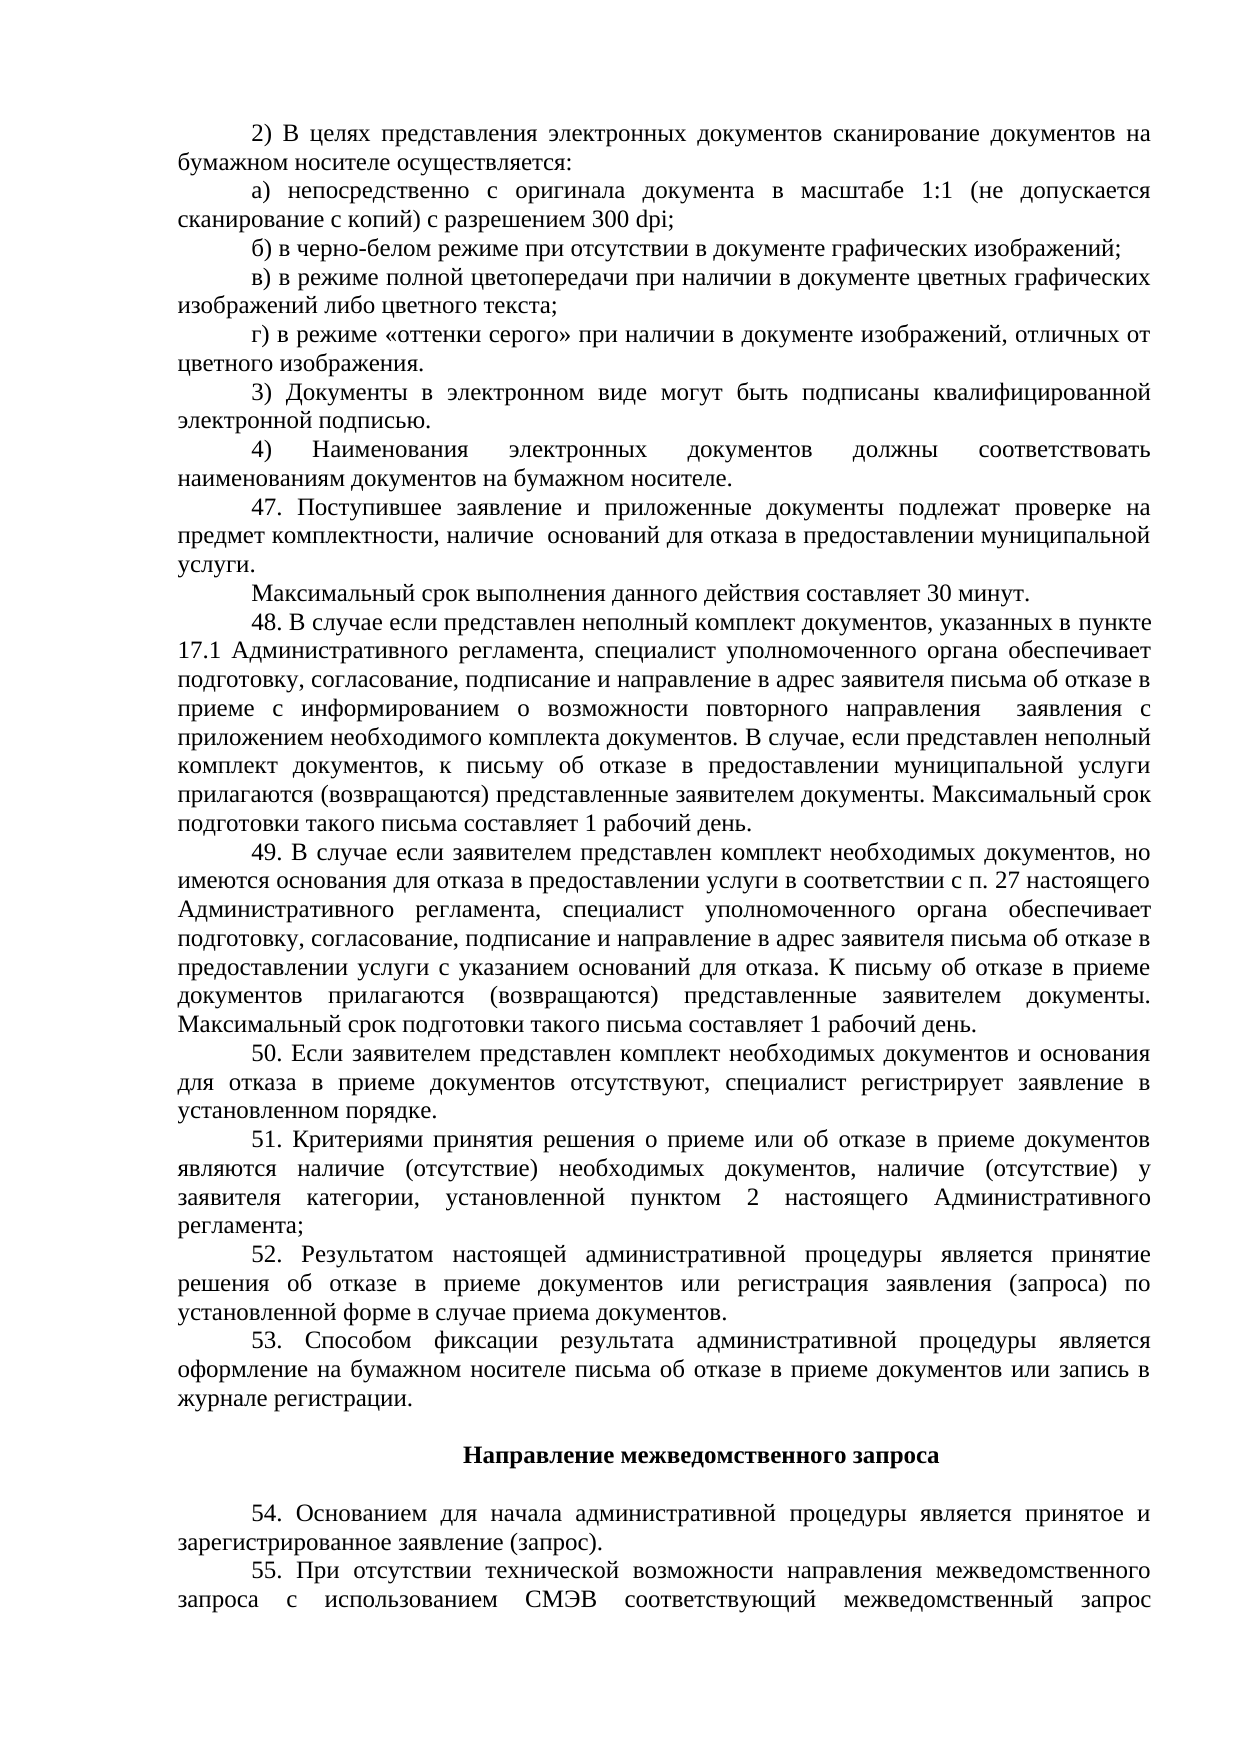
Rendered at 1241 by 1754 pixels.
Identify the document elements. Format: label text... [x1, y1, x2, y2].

text Максимальный срок выполнения данного действия составляет 30 минут. [177, 578, 1152, 607]
text 4) Наименования электронных документов должны соответствовать наименованиям документов на бумажном носителе. [177, 434, 1152, 492]
text Направление межведомственного запроса [177, 1441, 1152, 1469]
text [177, 1556, 1152, 1613]
text 53. Способом фиксации результата административной процедуры является оформление на бумажном носителе письма об отказе в приеме документов или запись в журнале регистрации. [177, 1326, 1152, 1412]
text 51. Критериями принятия решения о приеме или об отказе в приеме документов являются наличие (отсутствие) необходимых документов, наличие (отсутствие) у заявителя категории, установленной пунктом 2 настоящего Административного регламента; [177, 1124, 1152, 1239]
text г) в режиме «оттенки серого» при наличии в документе изображений, отличных от цветного изображения. [177, 319, 1152, 377]
text б) в черно-белом режиме при отсутствии в документе графических изображений; [177, 233, 1152, 262]
text 54. Основанием для начала административной процедуры является принятое и зарегистрированное заявление (запрос). [177, 1498, 1152, 1556]
text в) в режиме полной цветопередачи при наличии в документе цветных графических изображений либо цветного текста; [177, 262, 1152, 319]
text 50. Если заявителем представлен комплект необходимых документов и основания для отказа в приеме документов отсутствуют, специалист регистрирует заявление в установленном порядке. [177, 1038, 1152, 1124]
text а) непосредственно с оригинала документа в масштабе 1:1 (не допускается сканирование с копий) с разрешением 300 dpi; [177, 176, 1152, 233]
text 48. В случае если представлен неполный комплект документов, указанных в пункте 17.1 Административного регламента, специалист уполномоченного органа обеспечивает подготовку, согласование, подписание и направление в адрес заявителя письма об отказе в приеме с информированием о возможности повторного направления заявления с приложением необходимого комплекта документов. В случае, если представлен неполный комплект документов, к письму об отказе в предоставлении муниципальной услуги прилагаются (возвращаются) представленные заявителем документы. Максимальный срок подготовки такого письма составляет 1 рабочий день. [177, 607, 1152, 837]
text 49. В случае если заявителем представлен комплект необходимых документов, но имеются основания для отказа в предоставлении услуги в соответствии с п. 27 настоящего Административного регламента, специалист уполномоченного органа обеспечивает подготовку, согласование, подписание и направление в адрес заявителя письма об отказе в предоставлении услуги с указанием оснований для отказа. К письму об отказе в приеме документов прилагаются (возвращаются) представленные заявителем документы. Максимальный срок подготовки такого письма составляет 1 рабочий день. [177, 837, 1152, 1038]
text 52. Результатом настоящей административной процедуры является принятие решения об отказе в приеме документов или регистрация заявления (запроса) по установленной форме в случае приема документов. [177, 1239, 1152, 1326]
text 47. Поступившее заявление и приложенные документы подлежат проверке на предмет комплектности, наличие оснований для отказа в предоставлении муниципальной услуги. [177, 492, 1152, 578]
text 3) Документы в электронном виде могут быть подписаны квалифицированной электронной подписью. [177, 377, 1152, 434]
text 2) В целях представления электронных документов сканирование документов на бумажном носителе осуществляется: [177, 118, 1152, 176]
